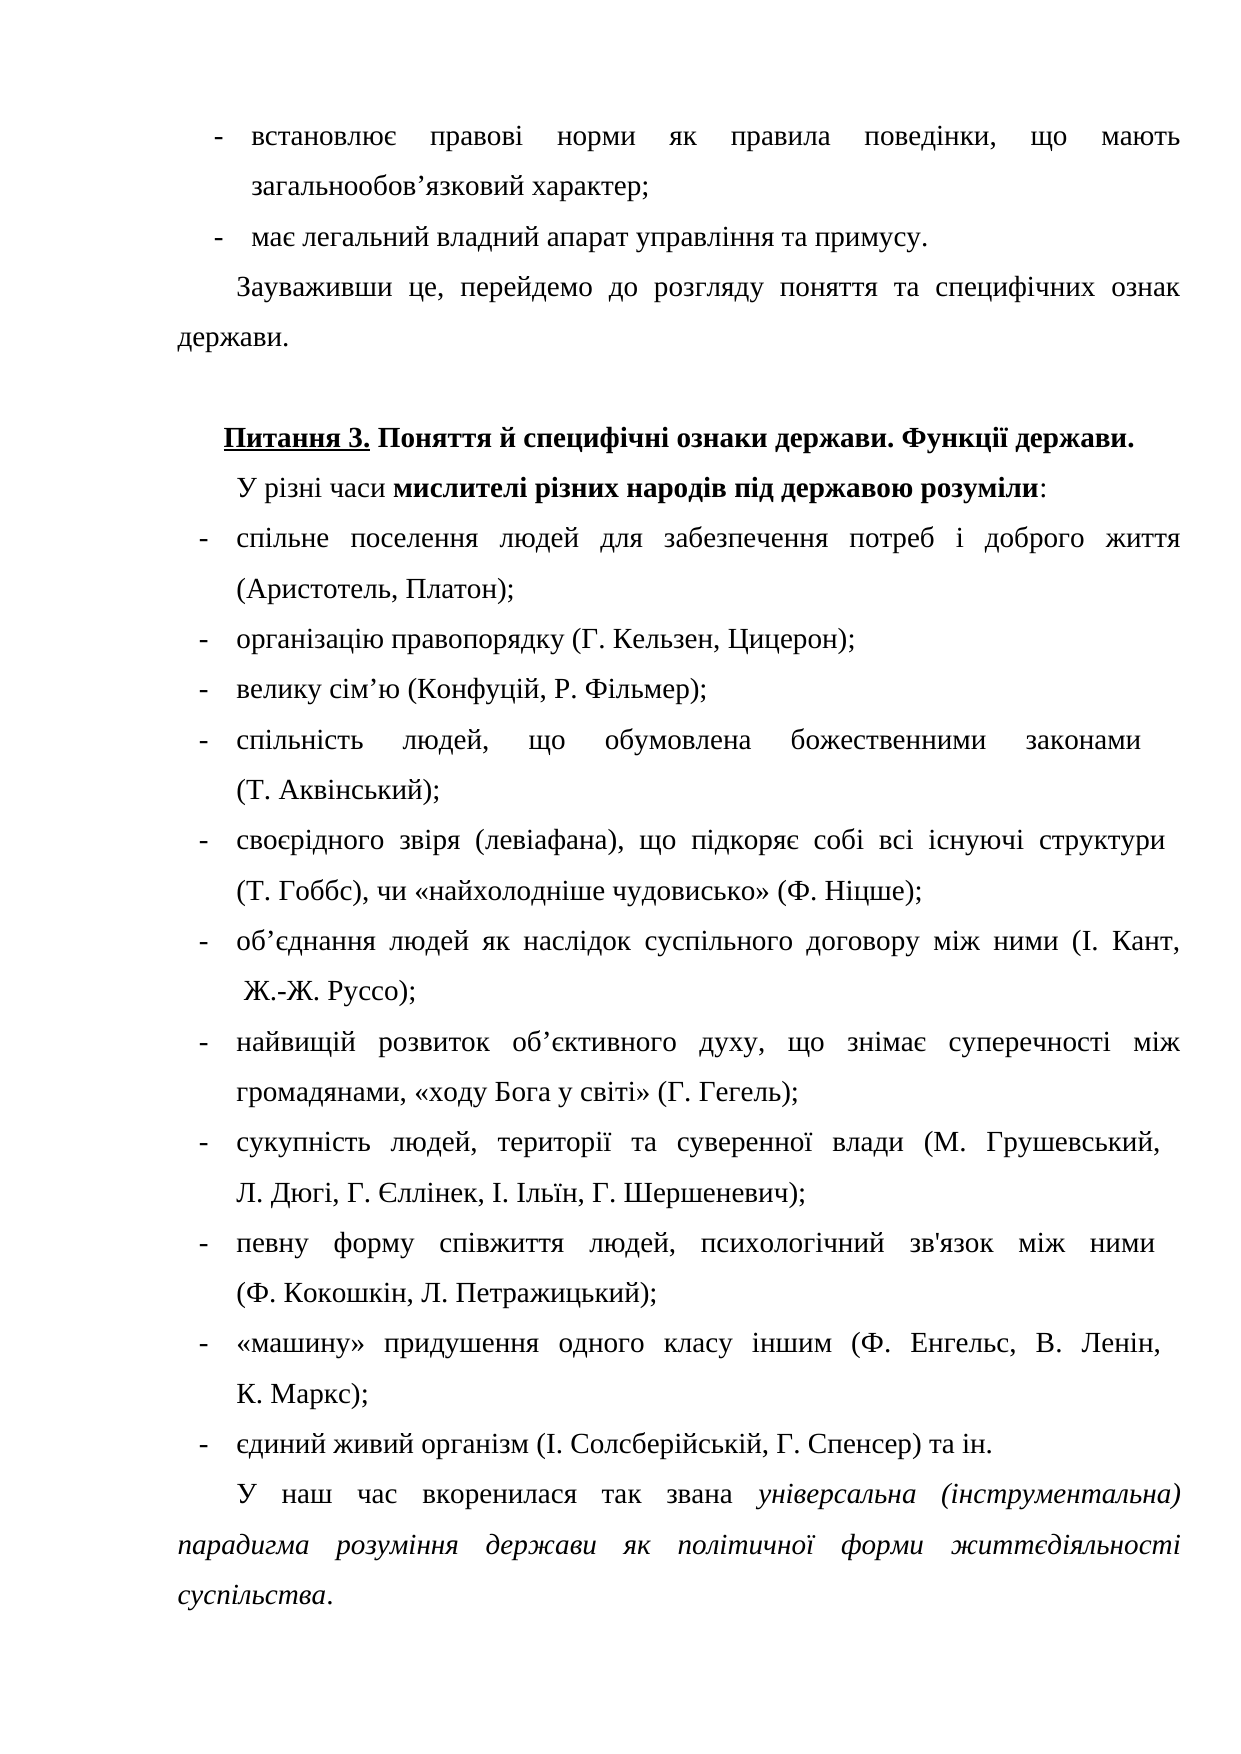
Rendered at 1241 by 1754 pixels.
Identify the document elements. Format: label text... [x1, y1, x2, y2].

list сукупність людей, території та суверенної влади (М. Грушевський, Л. Дюгі, Г. Єллінек, І. Ільїн, Г. Шершеневич); [199, 1124, 1181, 1208]
list найвищій розвиток об’єктивного духу, що знімає суперечності між громадянами, «ходу Бога у світі» (Г. Гегель); [199, 1024, 1181, 1108]
list «машину» придушення одного класу іншим (Ф. Енгельс, В. Ленін, К. Маркс); [199, 1326, 1181, 1409]
list У наш час вкоренилася так звана універсальна (інструментальна) парадигма розуміння держави як політичної форми життєдіяльності суспільства. [177, 1477, 1181, 1611]
list певну форму співжиття людей, психологічний зв'язок між ними (Ф. Кокошкін, Л. Петражицький); [199, 1225, 1181, 1309]
list велику сім’ю (Конфуцій, Р. Фільмер); [199, 672, 1181, 705]
list спільне поселення людей для забезпечення потреб і доброго життя (Аристотель, Платон); [199, 521, 1181, 604]
list об’єднання людей як наслідок суспільного договору між ними (І. Кант, Ж.-Ж. Руссо); [199, 923, 1181, 1007]
list спільність людей, що обумовлена божественними законами (Т. Аквінський); [199, 722, 1181, 806]
text Питання 3. Поняття й специфічні ознаки держави. Функції держави. [177, 420, 1181, 453]
list має легальний владний апарат управління та примусу. [213, 219, 1181, 252]
list організацію правопорядку (Г. Кельзен, Цицерон); [199, 621, 1181, 655]
list встановлює правові норми як правила поведінки, що мають загальнообов’язковий характер; [213, 118, 1181, 202]
text Зауваживши це, перейдемо до розгляду поняття та специфічних ознак держави. [177, 269, 1181, 353]
text У різні часи мислителі різних народів під державою розуміли: [177, 470, 1181, 504]
list єдиний живий організм (І. Солсберійській, Г. Спенсер) та ін. [199, 1426, 1181, 1460]
list своєрідного звіря (левіафана), що підкоряє собі всі існуючі структури (Т. Гоббс), чи «найхолодніше чудовисько» (Ф. Ніцше); [199, 822, 1181, 906]
